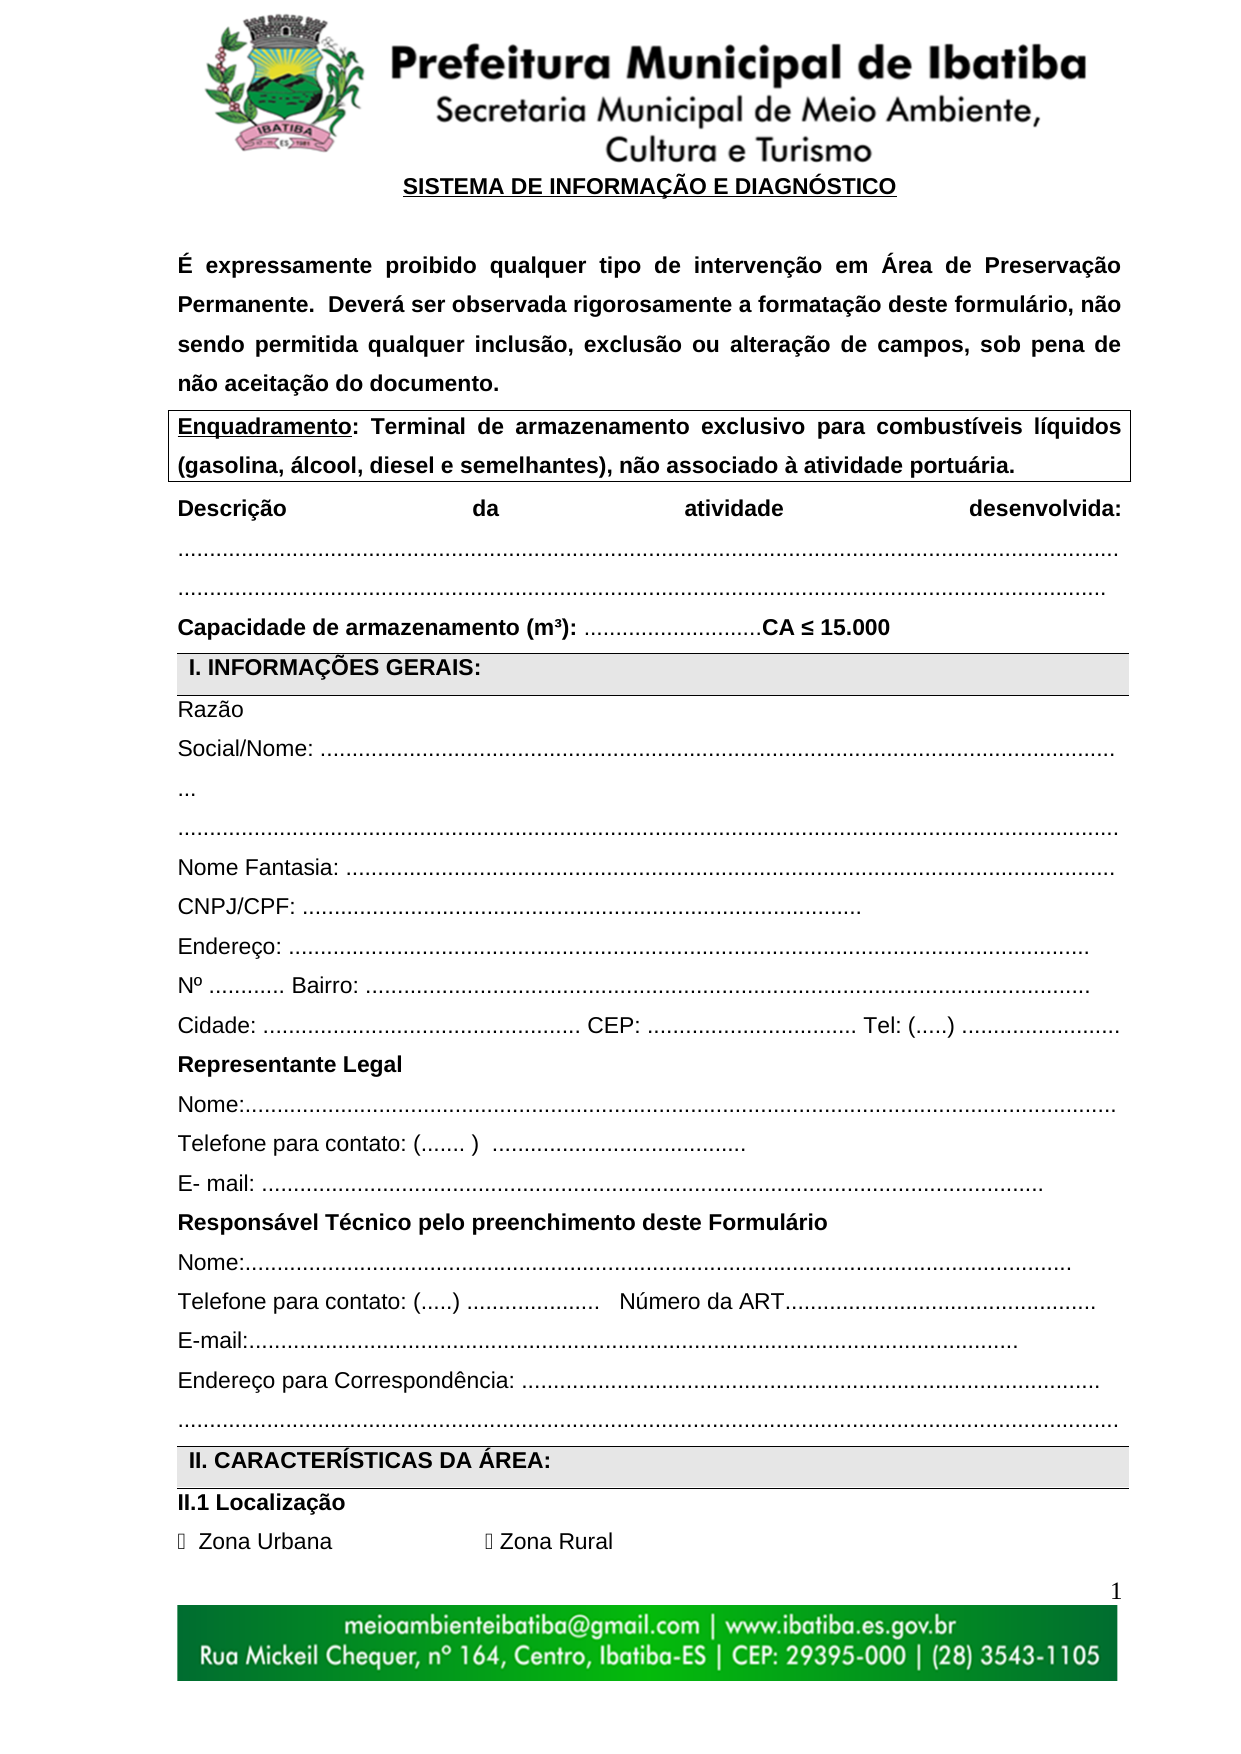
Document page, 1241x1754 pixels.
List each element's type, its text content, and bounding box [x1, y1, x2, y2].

table_header II. CARACTERÍSTICAS DA ÁREA: [177, 1447, 1129, 1487]
text Responsável Técnico pelo preenchimento deste Formulário [177, 1209, 1122, 1235]
text Zona Urbana Zona Rural [177, 1528, 1122, 1554]
text Capacidade de armazenamento (m³): ............................CA ≤ 15.000 [177, 613, 1122, 640]
text Endereço para Correspondência: ........................................................................................... [177, 1367, 1122, 1393]
text Enquadramento: Terminal de armazenamento exclusivo para combustíveis líquidos (gasolina, álcool, diesel e semelhantes), não associado à atividade portuária. [169, 411, 1130, 481]
text Endereço: .............................................................................................................................. Nº ............ Bairro: .................................................................................................................. [177, 933, 1122, 998]
text Cidade: .................................................. CEP: ................................. Tel: (.....) ......................... [177, 1012, 1122, 1038]
text Telefone para contato: (.....) ..................... Número da ART................................................. [177, 1288, 1122, 1314]
text .................................................................................................................................................... [177, 814, 1122, 841]
text E-mail:......................................................................................................................... [177, 1327, 1122, 1354]
text Representante Legal [177, 1051, 1122, 1077]
text Nome:......................................................................................................................................... [177, 1091, 1122, 1117]
text Nome:.................................................................................................................................. [177, 1248, 1122, 1275]
table_header I. INFORMAÇÕES GERAIS: [177, 654, 1129, 695]
picture [177, 1605, 1118, 1681]
text Descrição da atividade desenvolvida: ...................................................................................................................................................................................................................................................................................................... [177, 495, 1122, 600]
text Nome Fantasia: ......................................................................................................................... CNPJ/CPF: ........................................................................................ [177, 854, 1122, 919]
text II.1 Localização [177, 1489, 1122, 1515]
text .................................................................................................................................................... [177, 1406, 1122, 1433]
text É expressamente proibido qualquer tipo de intervenção em Área de Preservação Permanente. Deverá ser observada rigorosamente a formatação deste formulário, não sendo permitida qualquer inclusão, exclusão ou alteração de campos, sob pena de não aceitação do documento. [177, 252, 1122, 397]
text Telefone para contato: (....... ) ........................................ [177, 1130, 1122, 1156]
text E- mail: ........................................................................................................................... [177, 1169, 1122, 1196]
picture [179, 0, 1120, 173]
subtitle SISTEMA DE INFORMAÇÃO E DIAGNÓSTICO [177, 173, 1122, 199]
text Razão Social/Nome: ................................................................................................................................ [177, 696, 1122, 801]
